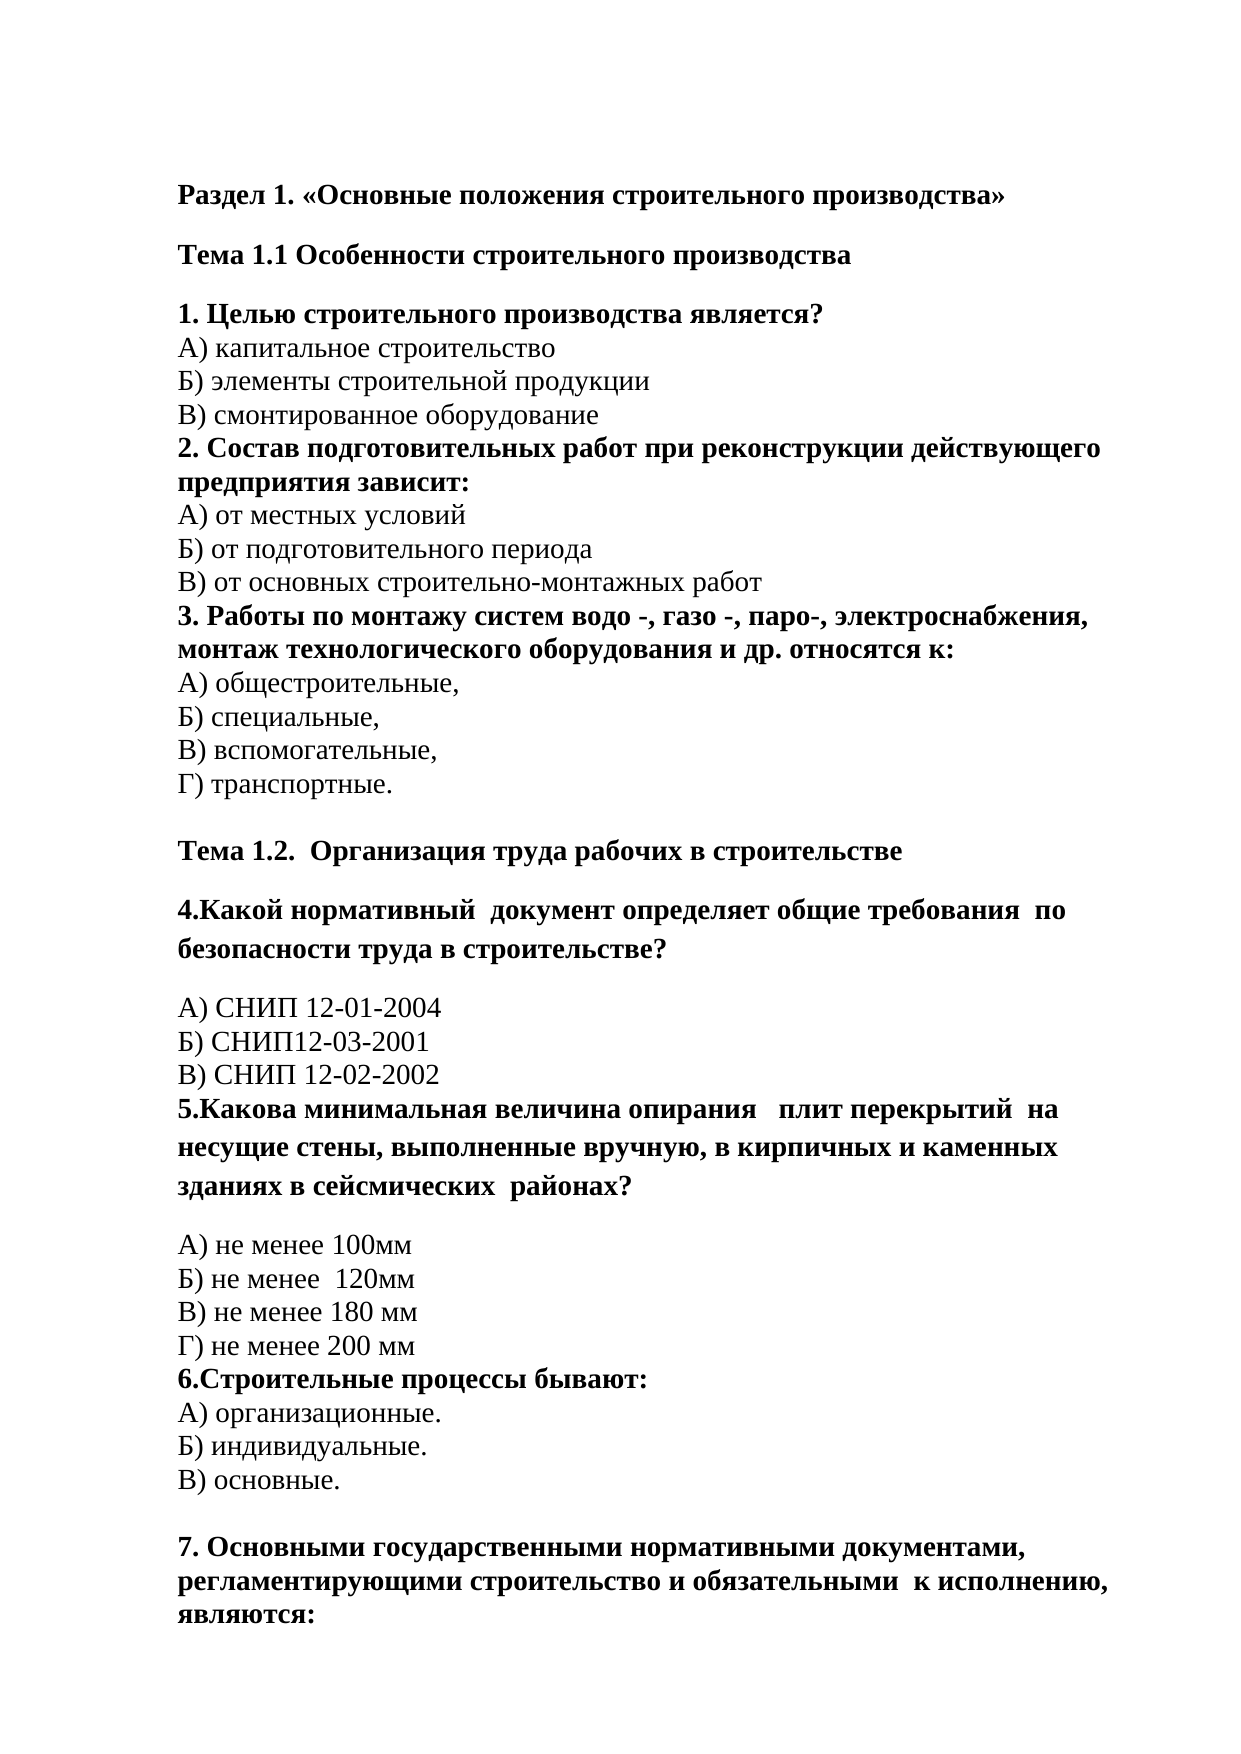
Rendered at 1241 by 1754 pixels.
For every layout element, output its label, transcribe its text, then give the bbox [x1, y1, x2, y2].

text В) основные. [177, 1462, 1152, 1496]
text 7. Основными государственными нормативными документами, регламентирующими строительство и обязательными к исполнению, являются: [177, 1529, 1152, 1630]
text Б) индивидуальные. [177, 1428, 1152, 1462]
text 2. Состав подготовительных работ при реконструкции действующего предприятия зависит: [177, 430, 1152, 497]
text Б) не менее 120мм [177, 1261, 1152, 1294]
text В) СНИП 12-02-2002 [177, 1057, 1152, 1091]
text Г) не менее 200 мм [177, 1328, 1152, 1361]
text А) капитальное строительство [177, 330, 1152, 363]
text Б) элементы строительной продукции [177, 363, 1152, 397]
text А) СНИП 12-01-2004 [177, 990, 1152, 1024]
text Г) транспортные. [177, 766, 1152, 799]
text В) смонтированное оборудование [177, 397, 1152, 430]
text Б) специальные, [177, 699, 1152, 732]
text Б) от подготовительного периода [177, 531, 1152, 564]
text 3. Работы по монтажу систем водо -, газо -, паро-, электроснабжения, монтаж технологического оборудования и др. относятся к: [177, 598, 1152, 665]
text 6.Строительные процессы бывают: [177, 1361, 1152, 1395]
text А) общестроительные, [177, 665, 1152, 699]
text А) от местных условий [177, 497, 1152, 531]
text 1. Целью строительного производства является? [177, 296, 1152, 330]
text Б) СНИП12-03-2001 [177, 1024, 1152, 1057]
text Тема 1.2. Организация труда рабочих в строительстве [177, 833, 1152, 866]
text 5.Какова минимальная величина опирания плит перекрытий на несущие стены, выполненные вручную, в кирпичных и каменных зданиях в сейсмических районах? [177, 1091, 1152, 1201]
text А) не менее 100мм [177, 1227, 1152, 1261]
text В) от основных строительно-монтажных работ [177, 564, 1152, 598]
text В) вспомогательные, [177, 732, 1152, 766]
text Раздел 1. «Основные положения строительного производства» [177, 177, 1152, 211]
text 4.Какой нормативный документ определяет общие требования по безопасности труда в строительстве? [177, 892, 1152, 964]
text В) не менее 180 мм [177, 1294, 1152, 1328]
text А) организационные. [177, 1395, 1152, 1428]
text Тема 1.1 Особенности строительного производства [177, 237, 1152, 270]
